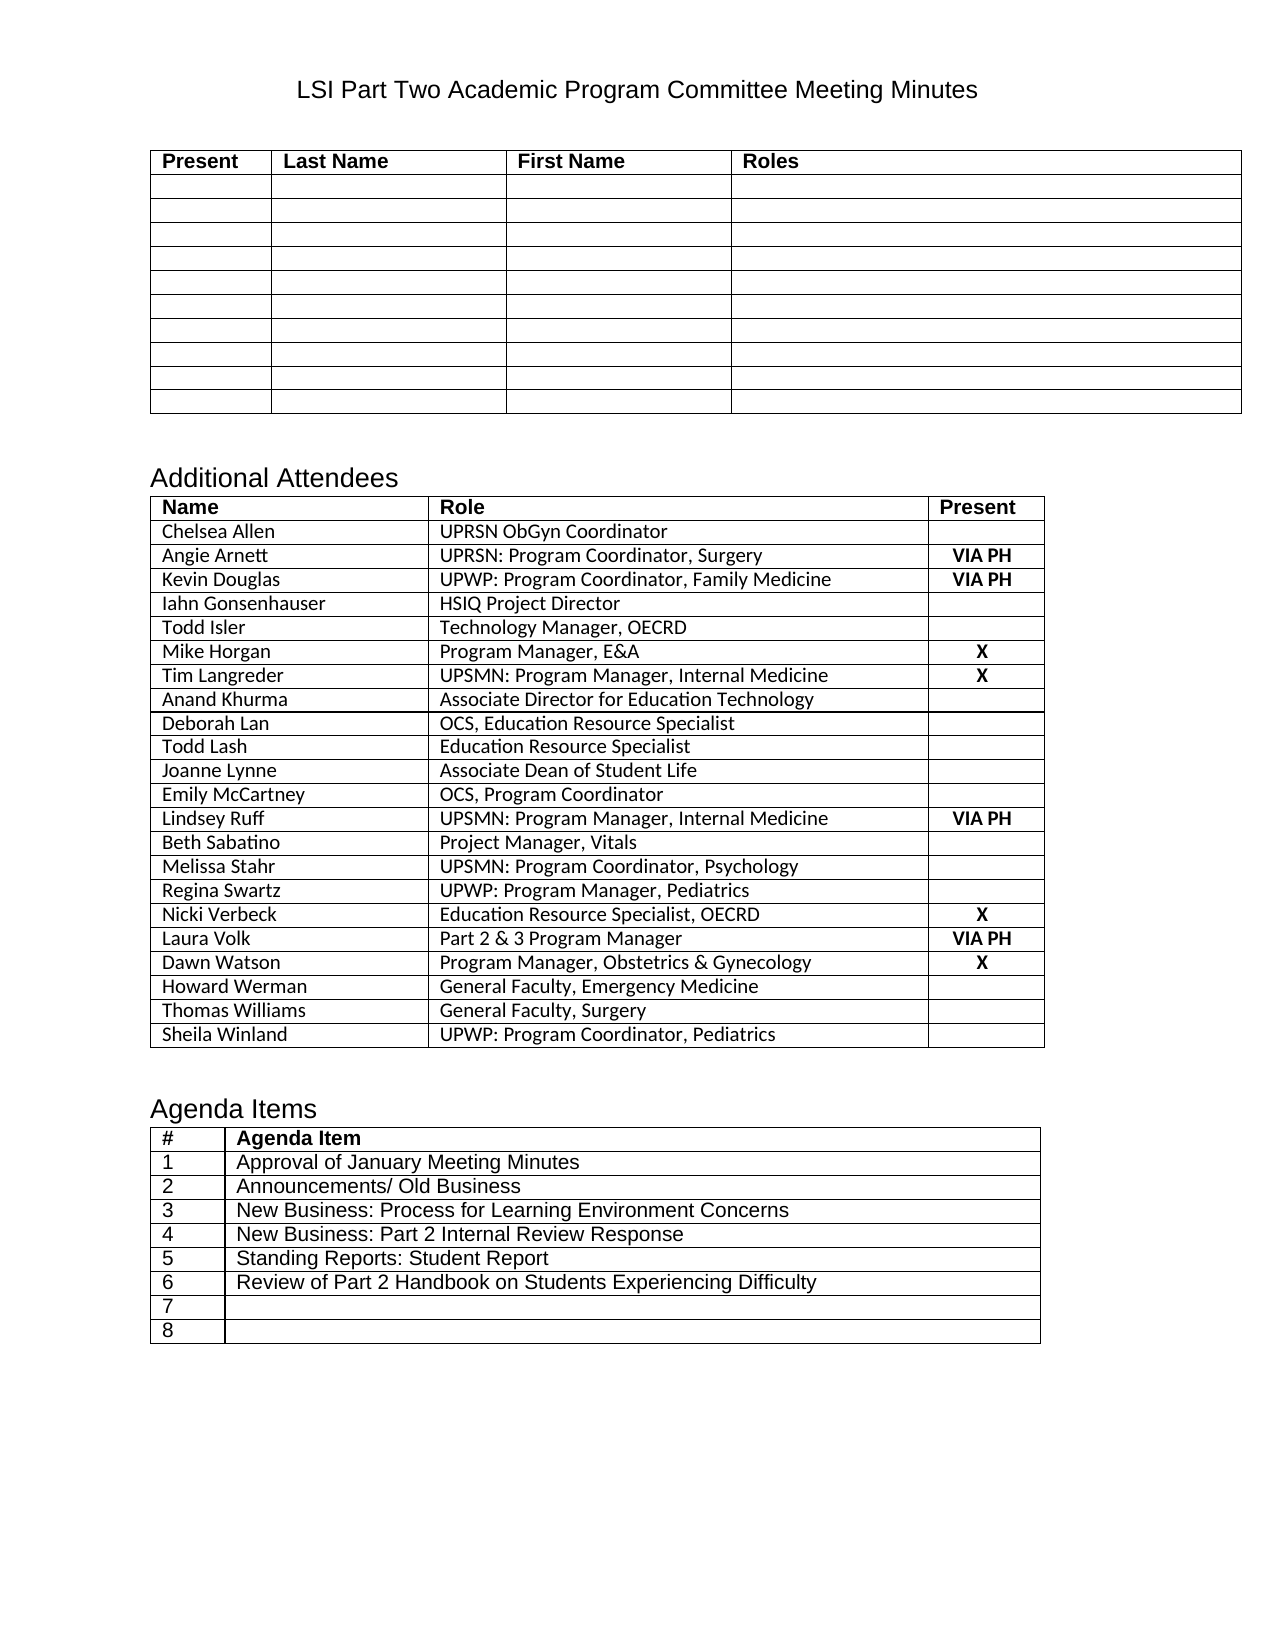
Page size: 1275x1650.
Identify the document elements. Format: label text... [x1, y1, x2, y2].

table_cell UPWP: Program Coordinator, Family Medicine [429, 569, 928, 592]
table_cell Todd Lash [151, 736, 428, 759]
table_cell 3 [151, 1200, 224, 1223]
table_cell Associate Director for Education Technology [429, 689, 928, 711]
table_header Name [151, 497, 428, 520]
table_cell Lindsey Ruff [151, 808, 428, 831]
table_cell VIA PH [929, 569, 1044, 592]
table_header Roles [732, 151, 1241, 174]
table_header Agenda Item [226, 1128, 1040, 1151]
table_cell UPSMN: Program Manager, Internal Medicine [429, 808, 928, 831]
table_cell X [929, 665, 1044, 687]
table_cell Regina Swartz [151, 880, 428, 903]
table_cell UPWP: Program Coordinator, Pediatrics [429, 1024, 928, 1047]
table_cell Announcements/ Old Business [226, 1176, 1040, 1199]
table_cell [151, 199, 271, 222]
table_cell [929, 713, 1044, 735]
table_cell Project Manager, Vitals [429, 832, 928, 855]
table_cell Deborah Lan [151, 713, 428, 735]
table_cell Iahn Gonsenhauser [151, 593, 428, 616]
table_cell [507, 367, 731, 389]
table_cell New Business: Process for Learning Environment Concerns [226, 1200, 1040, 1223]
table_cell Angie Arnett [151, 545, 428, 568]
table_cell Program Manager, E&A [429, 641, 928, 663]
table_cell [272, 295, 506, 318]
table_cell [732, 390, 1241, 413]
table_cell 2 [151, 1176, 224, 1199]
table_cell VIA PH [929, 808, 1044, 831]
table_cell [151, 247, 271, 270]
table_cell [151, 343, 271, 366]
table_cell [226, 1320, 1040, 1342]
table_cell 6 [151, 1272, 224, 1294]
table_cell [929, 760, 1044, 783]
table_cell Kevin Douglas [151, 569, 428, 592]
table_cell VIA PH [929, 545, 1044, 568]
table_cell [732, 175, 1241, 198]
table_cell X [929, 904, 1044, 927]
table_cell [272, 271, 506, 294]
table_cell Part 2 & 3 Program Manager [429, 928, 928, 951]
table_cell [272, 175, 506, 198]
table_cell [507, 271, 731, 294]
table_cell [929, 1024, 1044, 1047]
table_cell [151, 271, 271, 294]
table_cell Mike Horgan [151, 641, 428, 663]
table_cell Chelsea Allen [151, 521, 428, 544]
table_cell Approval of January Meeting Minutes [226, 1152, 1040, 1175]
table_cell [272, 223, 506, 246]
table_header # [151, 1128, 224, 1151]
table_header Last Name [272, 151, 506, 174]
table_cell Associate Dean of Student Life [429, 760, 928, 783]
table_cell [507, 343, 731, 366]
table_cell General Faculty, Surgery [429, 1000, 928, 1023]
table_cell [272, 199, 506, 222]
table_cell 4 [151, 1224, 224, 1247]
table_cell Standing Reports: Student Report [226, 1248, 1040, 1271]
table_header Present [151, 151, 271, 174]
table_cell [151, 175, 271, 198]
table_cell UPRSN: Program Coordinator, Surgery [429, 545, 928, 568]
table_cell Review of Part 2 Handbook on Students Experiencing Difficulty [226, 1272, 1040, 1294]
table_cell [272, 367, 506, 389]
table_cell Todd Isler [151, 617, 428, 639]
table_cell Nicki Verbeck [151, 904, 428, 927]
table_cell [732, 343, 1241, 366]
table_cell UPRSN ObGyn Coordinator [429, 521, 928, 544]
table_cell [151, 390, 271, 413]
table_cell Emily McCartney [151, 784, 428, 807]
table_cell [272, 247, 506, 270]
table_cell [507, 199, 731, 222]
table_cell [929, 593, 1044, 616]
table_cell Anand Khurma [151, 689, 428, 711]
table_cell Howard Werman [151, 976, 428, 999]
subtitle Additional Attendees [150, 462, 1125, 493]
table_cell [272, 390, 506, 413]
table_cell [507, 175, 731, 198]
table_cell [929, 976, 1044, 999]
table_cell General Faculty, Emergency Medicine [429, 976, 928, 999]
table_cell OCS, Program Coordinator [429, 784, 928, 807]
table_cell UPSMN: Program Manager, Internal Medicine [429, 665, 928, 687]
table_cell [507, 295, 731, 318]
table_cell [272, 319, 506, 342]
table_cell [151, 295, 271, 318]
table_cell Tim Langreder [151, 665, 428, 687]
table_cell [929, 689, 1044, 711]
table_cell 1 [151, 1152, 224, 1175]
table_cell [732, 295, 1241, 318]
table_cell [507, 247, 731, 270]
table_cell [929, 784, 1044, 807]
table_cell Education Resource Specialist, OECRD [429, 904, 928, 927]
table_cell [507, 390, 731, 413]
table_cell [929, 736, 1044, 759]
table_cell 5 [151, 1248, 224, 1271]
table_cell UPWP: Program Manager, Pediatrics [429, 880, 928, 903]
table_cell [151, 367, 271, 389]
table_cell OCS, Education Resource Specialist [429, 713, 928, 735]
table_cell [151, 223, 271, 246]
table_cell [929, 617, 1044, 639]
table_cell New Business: Part 2 Internal Review Response [226, 1224, 1040, 1247]
table_cell 8 [151, 1320, 224, 1342]
table_cell 7 [151, 1296, 224, 1318]
table_cell Education Resource Specialist [429, 736, 928, 759]
table_cell VIA PH [929, 928, 1044, 951]
table_cell UPSMN: Program Coordinator, Psychology [429, 856, 928, 879]
table_cell [929, 880, 1044, 903]
table_cell [929, 1000, 1044, 1023]
table_cell Sheila Winland [151, 1024, 428, 1047]
table_cell [272, 343, 506, 366]
table_cell [732, 223, 1241, 246]
table_cell Laura Volk [151, 928, 428, 951]
table_cell [732, 271, 1241, 294]
table_cell Program Manager, Obstetrics & Gynecology [429, 952, 928, 975]
table_cell HSIQ Project Director [429, 593, 928, 616]
table_cell Melissa Stahr [151, 856, 428, 879]
table_cell [732, 319, 1241, 342]
table_header First Name [507, 151, 731, 174]
table_cell [732, 367, 1241, 389]
table_cell [226, 1296, 1040, 1318]
table_cell [732, 247, 1241, 270]
table_cell [507, 223, 731, 246]
table_cell Thomas Williams [151, 1000, 428, 1023]
table_cell Dawn Watson [151, 952, 428, 975]
table_cell X [929, 641, 1044, 663]
table_cell [732, 199, 1241, 222]
table_cell [151, 319, 271, 342]
table_cell Joanne Lynne [151, 760, 428, 783]
table_header Present [929, 497, 1044, 520]
table_cell [507, 319, 731, 342]
table_cell [929, 856, 1044, 879]
table_cell Beth Sabatino [151, 832, 428, 855]
table_cell Technology Manager, OECRD [429, 617, 928, 639]
subtitle Agenda Items [150, 1093, 1125, 1124]
table_cell [929, 832, 1044, 855]
table_cell [929, 521, 1044, 544]
table_header Role [429, 497, 928, 520]
table_cell X [929, 952, 1044, 975]
